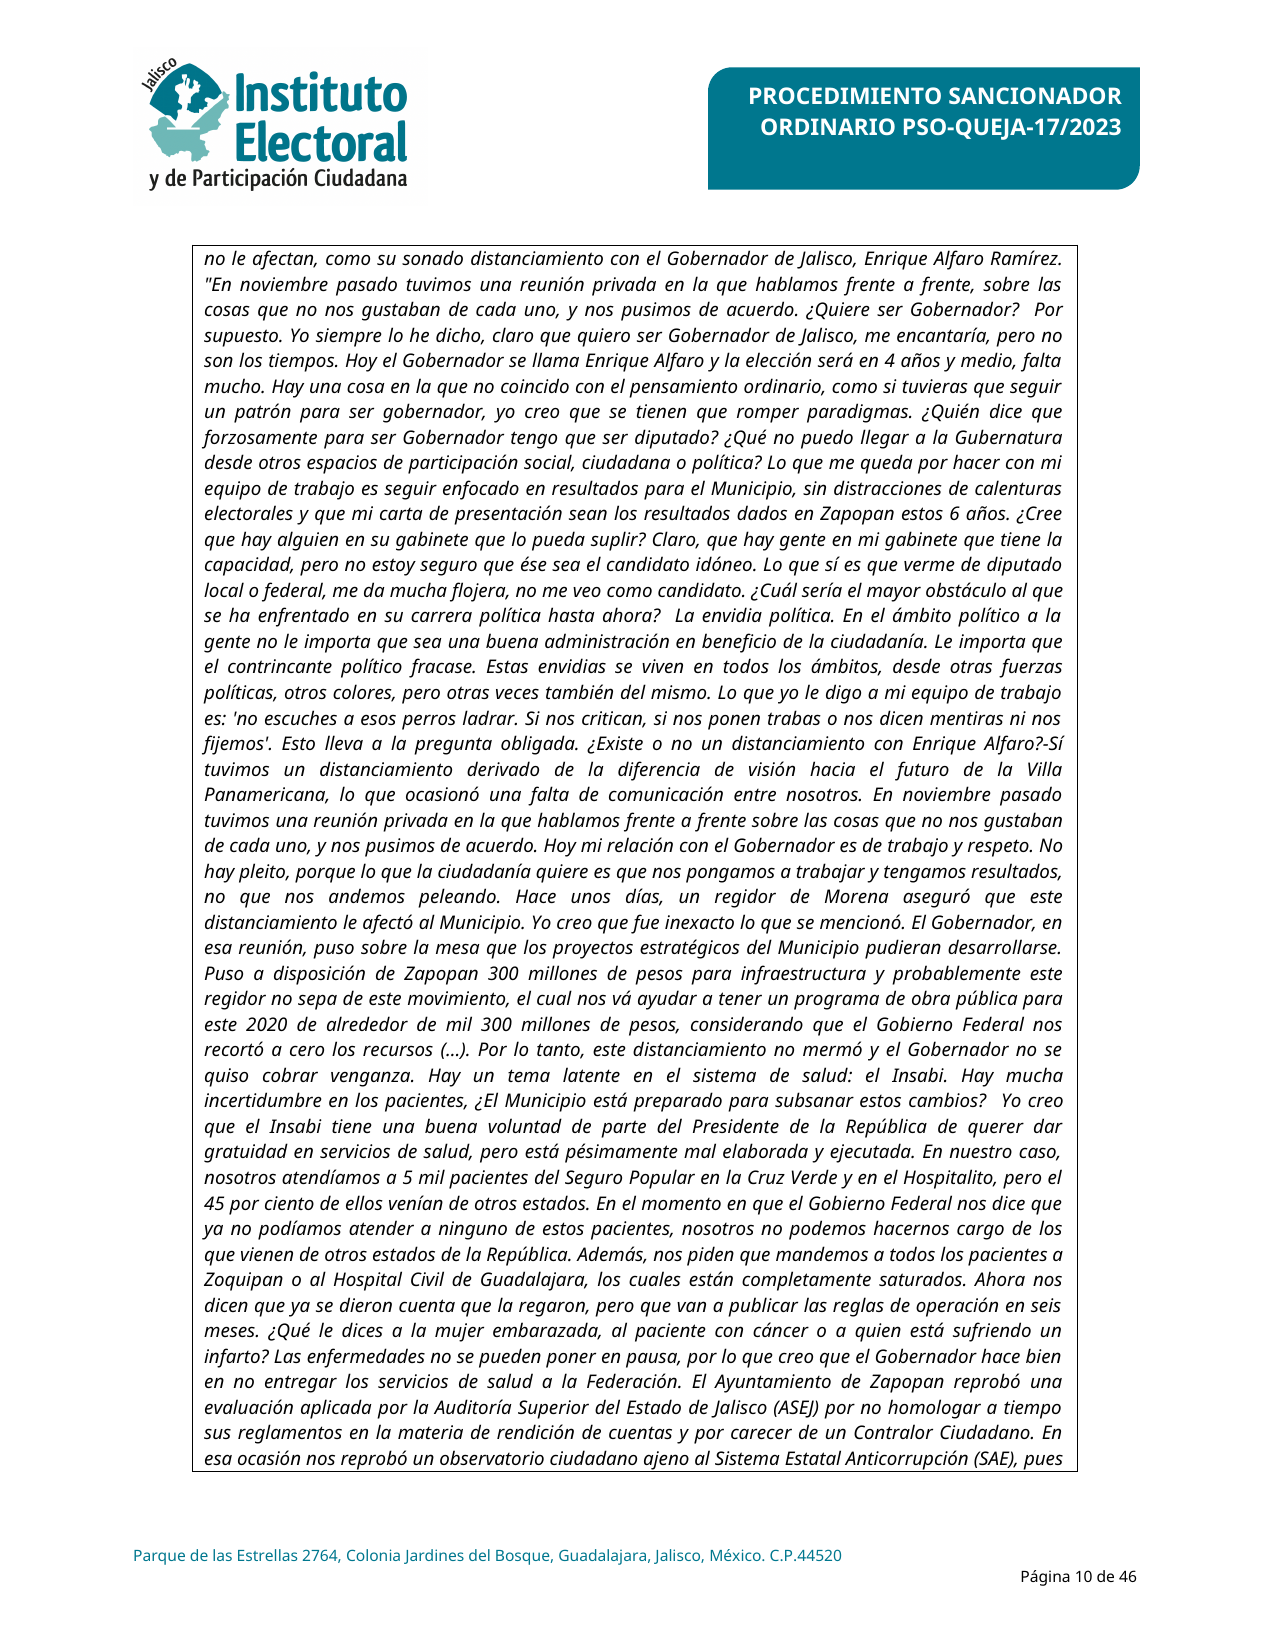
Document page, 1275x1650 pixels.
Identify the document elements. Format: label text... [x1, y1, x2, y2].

picture [132, 47, 428, 206]
